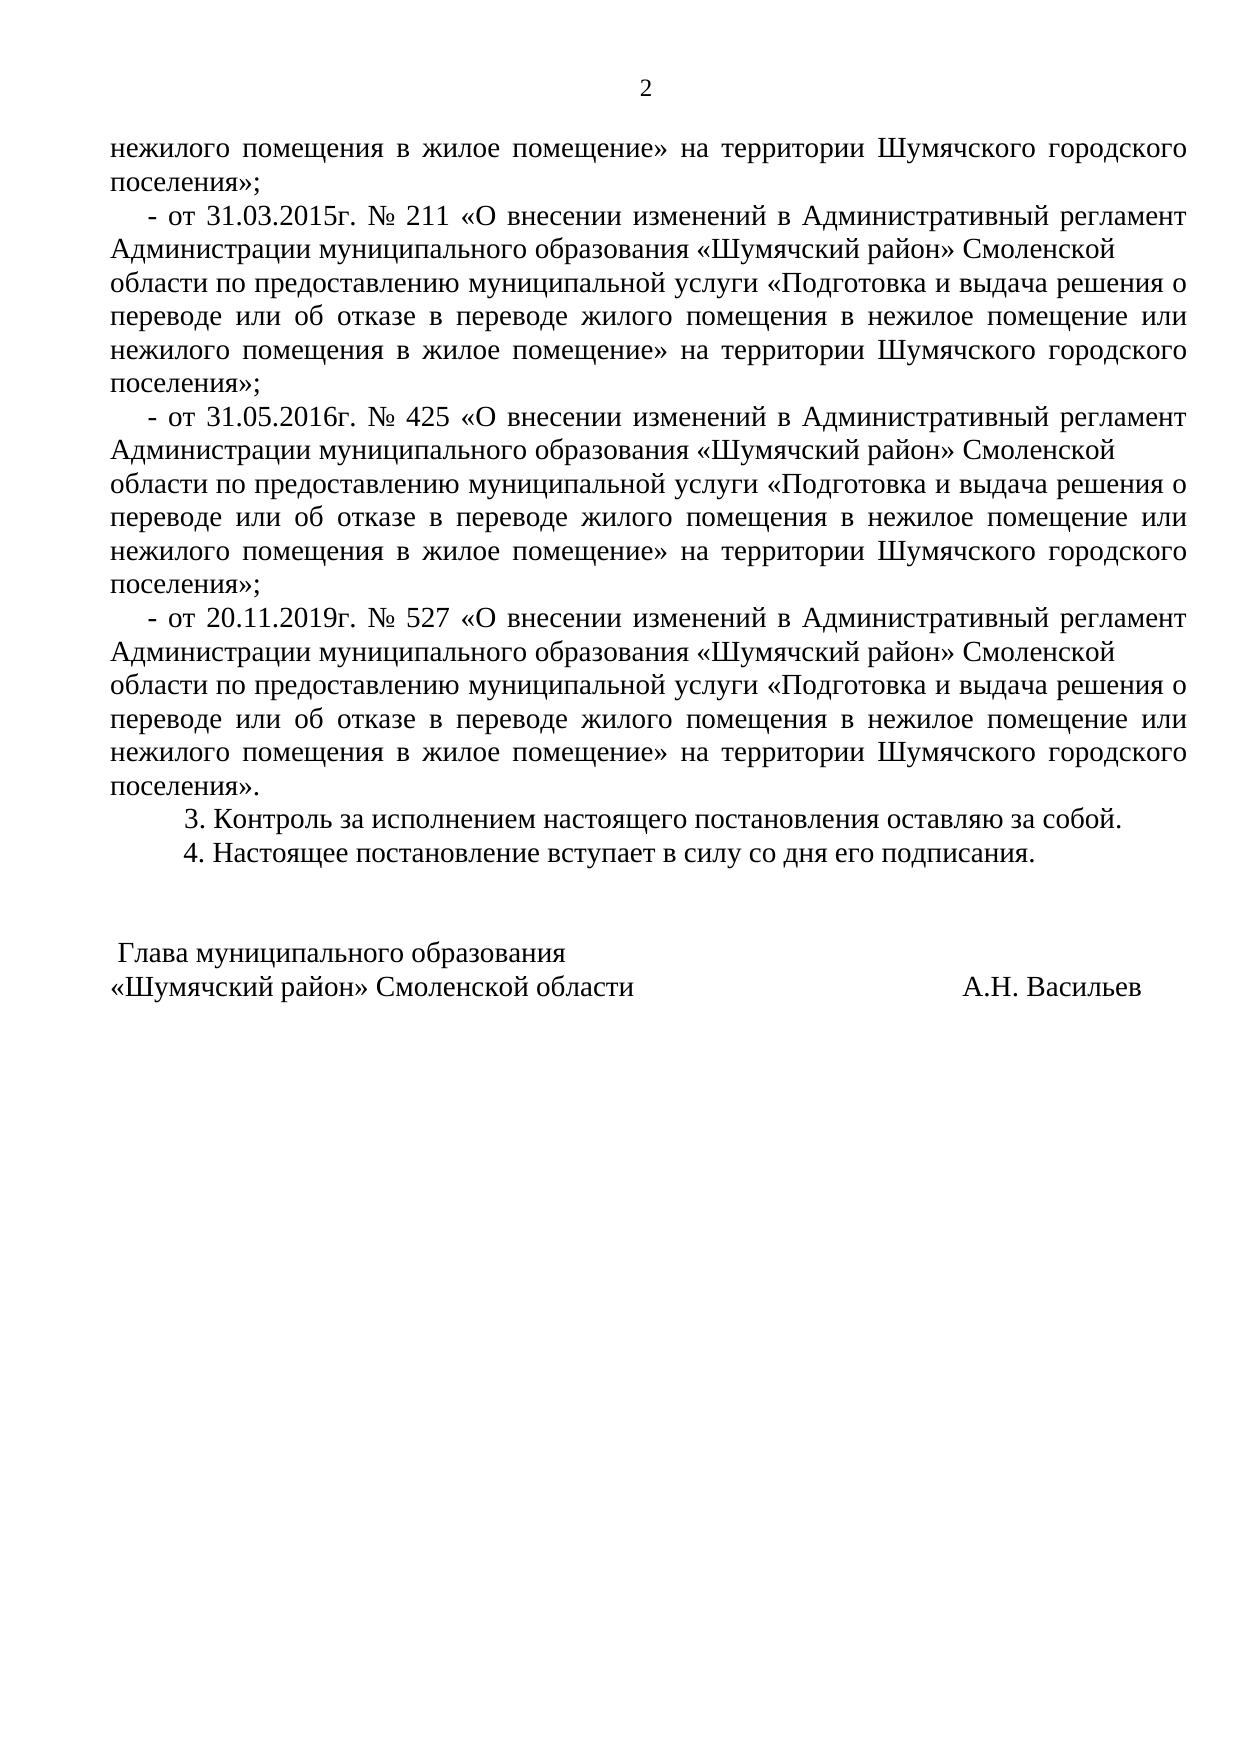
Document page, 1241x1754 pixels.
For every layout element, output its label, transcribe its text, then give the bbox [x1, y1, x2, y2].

text - от 31.03.2015г. № 211 «О внесении изменений в Административный регламент Администрации муниципального образования «Шумячский район» Смоленской области по предоставлению муниципальной услуги «Подготовка и выдача решения о переводе или об отказе в переводе жилого помещения в нежилое помещение или нежилого помещения в жилое помещение» на территории Шумячского городского поселения»; [110, 198, 1188, 399]
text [110, 131, 1188, 198]
text - от 20.11.2019г. № 527 «О внесении изменений в Административный регламент Администрации муниципального образования «Шумячский район» Смоленской области по предоставлению муниципальной услуги «Подготовка и выдача решения о переводе или об отказе в переводе жилого помещения в нежилое помещение или нежилого помещения в жилое помещение» на территории Шумячского городского поселения». [110, 600, 1188, 801]
text - от 31.05.2016г. № 425 «О внесении изменений в Административный регламент Администрации муниципального образования «Шумячский район» Смоленской области по предоставлению муниципальной услуги «Подготовка и выдача решения о переводе или об отказе в переводе жилого помещения в нежилое помещение или нежилого помещения в жилое помещение» на территории Шумячского городского поселения»; [110, 399, 1188, 600]
text 3. Контроль за исполнением настоящего постановления оставляю за собой. [110, 801, 1167, 835]
text 4. Настоящее постановление вступает в силу со дня его подписания. [125, 835, 1181, 868]
text «Шумячский район» Смоленской области А.Н. Васильев [110, 969, 1181, 1003]
text Глава муниципального образования [110, 936, 1181, 969]
